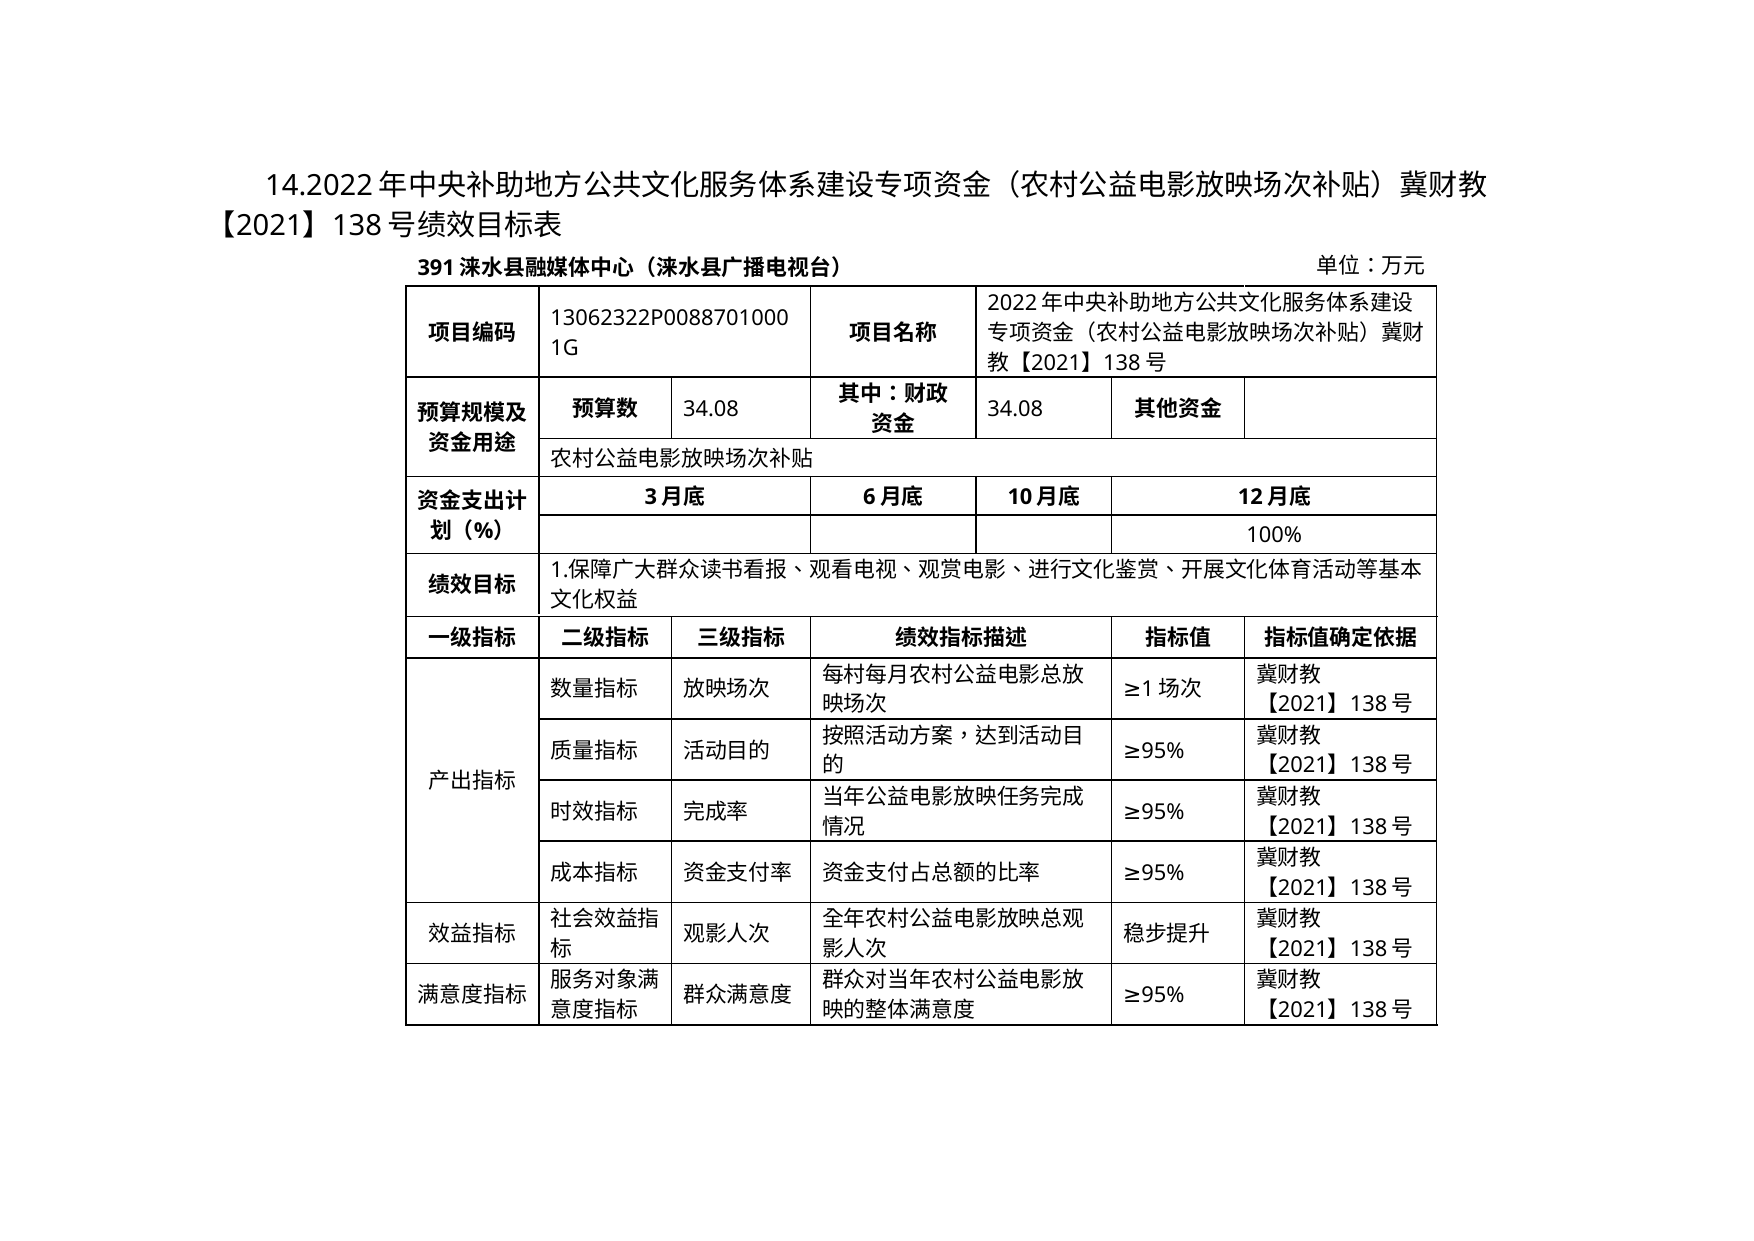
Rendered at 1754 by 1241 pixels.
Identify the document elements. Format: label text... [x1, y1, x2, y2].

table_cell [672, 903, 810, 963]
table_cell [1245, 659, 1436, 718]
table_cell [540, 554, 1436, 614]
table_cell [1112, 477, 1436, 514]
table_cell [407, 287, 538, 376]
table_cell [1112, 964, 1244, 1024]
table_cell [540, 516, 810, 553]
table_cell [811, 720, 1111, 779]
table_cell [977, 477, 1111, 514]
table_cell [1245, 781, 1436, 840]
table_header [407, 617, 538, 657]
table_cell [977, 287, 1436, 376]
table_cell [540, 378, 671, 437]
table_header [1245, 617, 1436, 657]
text 14.2022年中央补助地方公共文化服务体系建设专项资金（农村公益电影放映场次补贴）冀财教【2021】138号绩效目标表 [207, 164, 1636, 244]
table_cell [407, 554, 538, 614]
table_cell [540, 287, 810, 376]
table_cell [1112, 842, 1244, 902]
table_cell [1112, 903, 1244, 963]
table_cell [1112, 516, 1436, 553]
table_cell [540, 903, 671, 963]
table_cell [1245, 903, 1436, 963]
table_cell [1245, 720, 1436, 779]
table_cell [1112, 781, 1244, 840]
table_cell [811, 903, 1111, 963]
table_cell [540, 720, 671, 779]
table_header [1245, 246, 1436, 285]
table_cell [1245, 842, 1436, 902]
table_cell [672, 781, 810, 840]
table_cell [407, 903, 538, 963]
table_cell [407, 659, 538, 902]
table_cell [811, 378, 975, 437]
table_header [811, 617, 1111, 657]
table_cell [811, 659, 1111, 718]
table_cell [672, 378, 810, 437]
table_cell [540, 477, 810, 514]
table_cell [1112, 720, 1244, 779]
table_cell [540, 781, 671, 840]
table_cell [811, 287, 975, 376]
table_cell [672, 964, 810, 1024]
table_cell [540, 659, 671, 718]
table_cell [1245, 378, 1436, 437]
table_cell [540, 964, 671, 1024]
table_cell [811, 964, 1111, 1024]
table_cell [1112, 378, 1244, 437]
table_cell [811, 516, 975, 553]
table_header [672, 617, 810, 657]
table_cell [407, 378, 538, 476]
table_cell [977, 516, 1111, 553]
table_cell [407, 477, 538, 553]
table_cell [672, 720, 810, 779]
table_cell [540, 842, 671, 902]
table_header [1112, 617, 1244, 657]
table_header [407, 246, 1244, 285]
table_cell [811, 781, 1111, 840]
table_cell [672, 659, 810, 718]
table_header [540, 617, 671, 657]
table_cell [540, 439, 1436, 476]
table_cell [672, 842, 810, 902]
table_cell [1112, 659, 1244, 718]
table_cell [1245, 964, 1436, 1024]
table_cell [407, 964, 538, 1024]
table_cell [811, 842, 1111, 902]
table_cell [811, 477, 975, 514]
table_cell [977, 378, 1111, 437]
